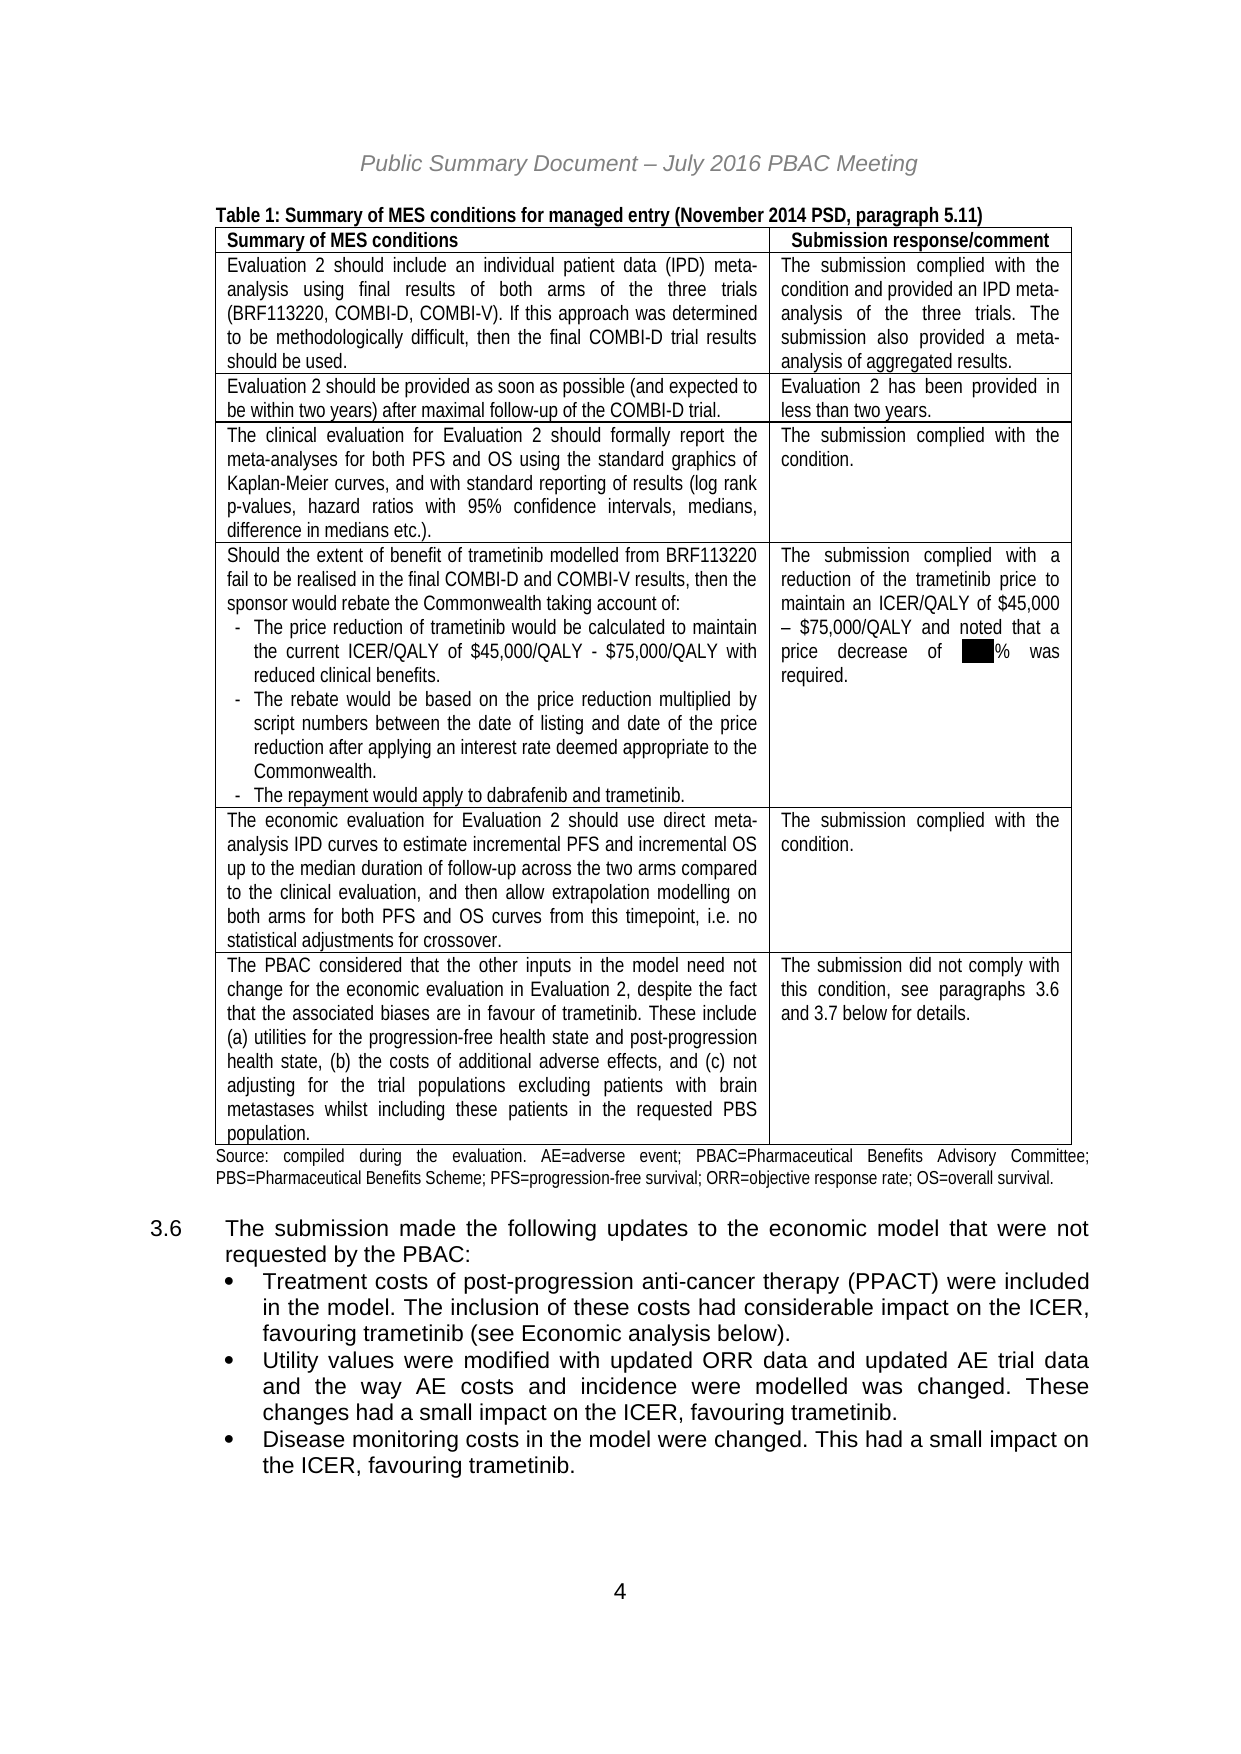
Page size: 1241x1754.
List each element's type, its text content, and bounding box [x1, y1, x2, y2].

table_cell The submission complied with the condition. [770, 808, 1071, 952]
table_cell The submission complied with the condition and provided an IPD meta-analysis of the three trials. The submission also provided a meta-analysis of aggregated results. [770, 253, 1071, 372]
table_cell Evaluation 2 should be provided as soon as possible (and expected to be within two years) after maximal follow-up of the COMBI-D trial. [216, 374, 769, 421]
table_cell The economic evaluation for Evaluation 2 should use direct meta-analysis IPD curves to estimate incremental PFS and incremental OS up to the median duration of follow-up across the two arms compared to the clinical evaluation, and then allow extrapolation modelling on both arms for both PFS and OS curves from this timepoint, i.e. no statistical adjustments for crossover. [216, 808, 769, 952]
text Source: compiled during the evaluation. AE=adverse event; PBAC=Pharmaceutical Benefits Advisory Committee; PBS=Pharmaceutical Benefits Scheme; PFS=progression-free survival; ORR=objective response rate; OS=overall survival. [216, 1145, 1090, 1188]
table_cell The PBAC considered that the other inputs in the model need not change for the economic evaluation in Evaluation 2, despite the fact that the associated biases are in favour of trametinib. These include (a) utilities for the progression-free health state and post-progression health state, (b) the costs of additional adverse effects, and (c) not adjusting for the trial populations excluding patients with brain metastases whilst including these patients in the requested PBS population. [216, 953, 769, 1144]
list The submission made the following updates to the economic model that were not requested by the PBAC: [150, 1215, 1090, 1268]
table_cell The submission complied with a reduction of the trametinib price to maintain an ICER/QALY of $45,000 – $75,000/QALY and noted that a price decrease of ''''''''''% was required. [770, 543, 1071, 807]
list Disease monitoring costs in the model were changed. This had a small impact on the ICER, favouring trametinib. [225, 1426, 1090, 1478]
list Utility values were modified with updated ORR data and updated AE trial data and the way AE costs and incidence were modelled was changed. These changes had a small impact on the ICER, favouring trametinib. [225, 1347, 1090, 1426]
table_header Submission response/comment [770, 228, 1071, 252]
table_cell The submission did not comply with this condition, see paragraphs 3.6 and 3.7 below for details. [770, 953, 1071, 1144]
table_cell The submission complied with the condition. [770, 423, 1071, 542]
table_header Summary of MES conditions [216, 228, 769, 252]
table_cell The clinical evaluation for Evaluation 2 should formally report the meta-analyses for both PFS and OS using the standard graphics of Kaplan-Meier curves, and with standard reporting of results (log rank p-values, hazard ratios with 95% confidence intervals, medians, difference in medians etc.). [216, 423, 769, 542]
text Table 1: Summary of MES conditions for managed entry (November 2014 PSD, paragraph 5.11) [216, 203, 1090, 227]
table_cell Evaluation 2 has been provided in less than two years. [770, 374, 1071, 421]
list Treatment costs of post-progression anti-cancer therapy (PPACT) were included in the model. The inclusion of these costs had considerable impact on the ICER, favouring trametinib (see Economic analysis below). [225, 1268, 1090, 1347]
table_cell Evaluation 2 should include an individual patient data (IPD) meta-analysis using final results of both arms of the three trials (BRF113220, COMBI-D, COMBI-V). If this approach was determined to be methodologically difficult, then the final COMBI-D trial results should be used. [216, 253, 769, 372]
table_cell Should the extent of benefit of trametinib modelled from BRF113220 fail to be realised in the final COMBI-D and COMBI-V results, then the sponsor would rebate the Commonwealth taking account of: The price reduction of trametinib would be calculated to maintain the current ICER/QALY of $45,000/QALY - $75,000/QALY with reduced clinical benefits. The rebate would be based on the price reduction multiplied by script numbers between the date of listing and date of the price reduction after applying an interest rate deemed appropriate to the Commonwealth. The repayment would apply to dabrafenib and trametinib. [216, 543, 769, 807]
